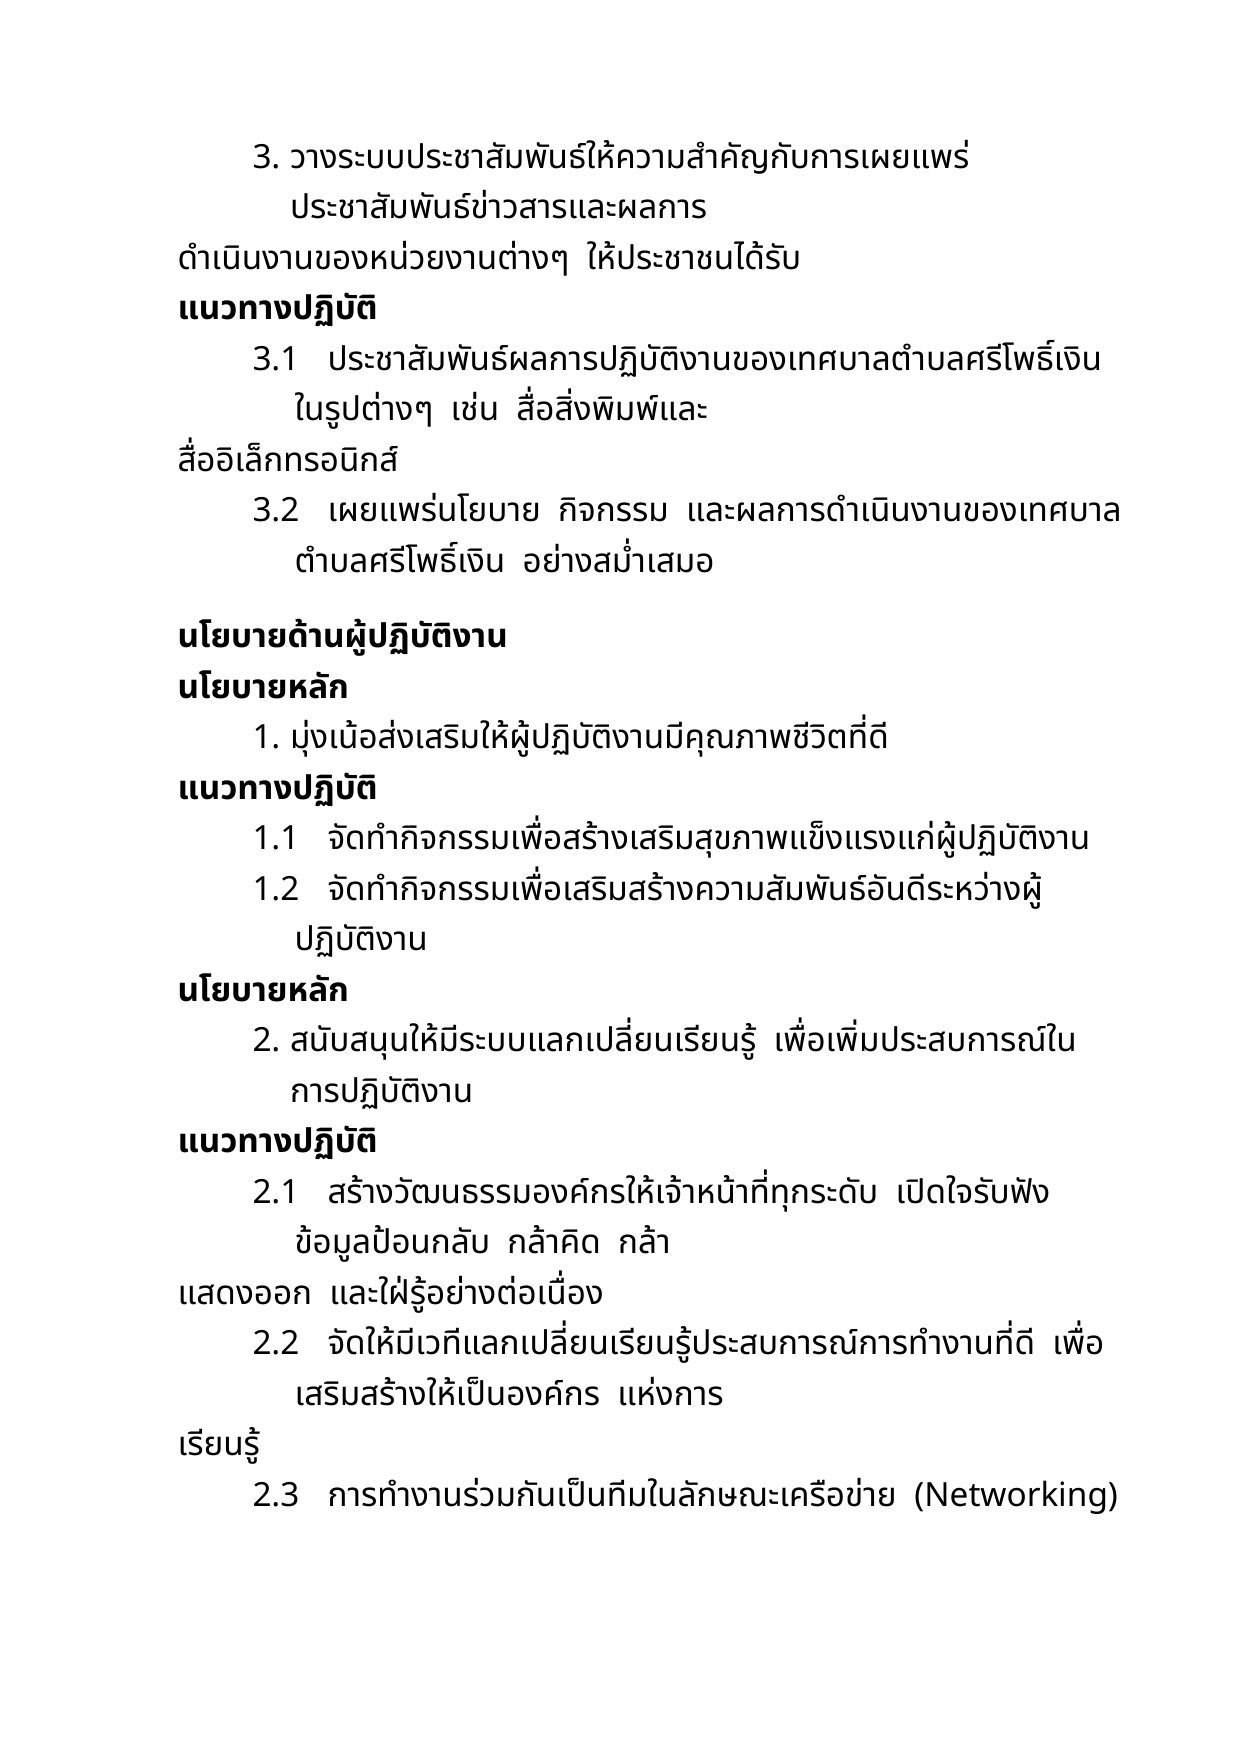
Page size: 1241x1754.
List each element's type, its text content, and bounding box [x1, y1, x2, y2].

text ดำเนินงานของหน่วยงานต่างๆ ให้ประชาชนได้รับ [177, 234, 1122, 284]
list วางระบบประชาสัมพันธ์ให้ความสำคัญกับการเผยแพร่ประชาสัมพันธ์ข่าวสารและผลการ [252, 133, 1122, 234]
text แสดงออก และใฝ่รู้อย่างต่อเนื่อง [177, 1269, 1122, 1319]
list จัดให้มีเวทีแลกเปลี่ยนเรียนรู้ประสบการณ์การทำงานที่ดี เพื่อเสริมสร้างให้เป็นองค์กร แห่งการ [252, 1319, 1122, 1420]
text เรียนรู้ [177, 1420, 1122, 1471]
list การทำงานร่วมกันเป็นทีมในลักษณะเครือข่าย (Networking) [252, 1471, 1122, 1521]
list จัดทำกิจกรรมเพื่อเสริมสร้างความสัมพันธ์อันดีระหว่างผู้ปฏิบัติงาน [252, 865, 1122, 966]
list สนับสนุนให้มีระบบแลกเปลี่ยนเรียนรู้ เพื่อเพิ่มประสบการณ์ในการปฏิบัติงาน [252, 1016, 1122, 1117]
text สื่ออิเล็กทรอนิกส์ [177, 436, 1122, 486]
text แนวทางปฏิบัติ [177, 1117, 1122, 1168]
list เผยแพร่นโยบาย กิจกรรม และผลการดำเนินงานของเทศบาลตำบลศรีโพธิ์เงิน อย่างสม่ำเสมอ [252, 486, 1122, 587]
list จัดทำกิจกรรมเพื่อสร้างเสริมสุขภาพแข็งแรงแก่ผู้ปฏิบัติงาน [252, 814, 1122, 865]
text นโยบายหลัก [177, 663, 1122, 713]
text นโยบายหลัก [177, 966, 1122, 1016]
list มุ่งเน้อส่งเสริมให้ผู้ปฏิบัติงานมีคุณภาพชีวิตที่ดี [252, 713, 1122, 764]
list ประชาสัมพันธ์ผลการปฏิบัติงานของเทศบาลตำบลศรีโพธิ์เงิน ในรูปต่างๆ เช่น สื่อสิ่งพิมพ์และ [252, 335, 1122, 436]
text แนวทางปฏิบัติ [177, 764, 1122, 814]
text นโยบายด้านผู้ปฏิบัติงาน [177, 612, 1122, 663]
list สร้างวัฒนธรรมองค์กรให้เจ้าหน้าที่ทุกระดับ เปิดใจรับฟังข้อมูลป้อนกลับ กล้าคิด กล้า [252, 1168, 1122, 1269]
text แนวทางปฏิบัติ [177, 284, 1122, 335]
